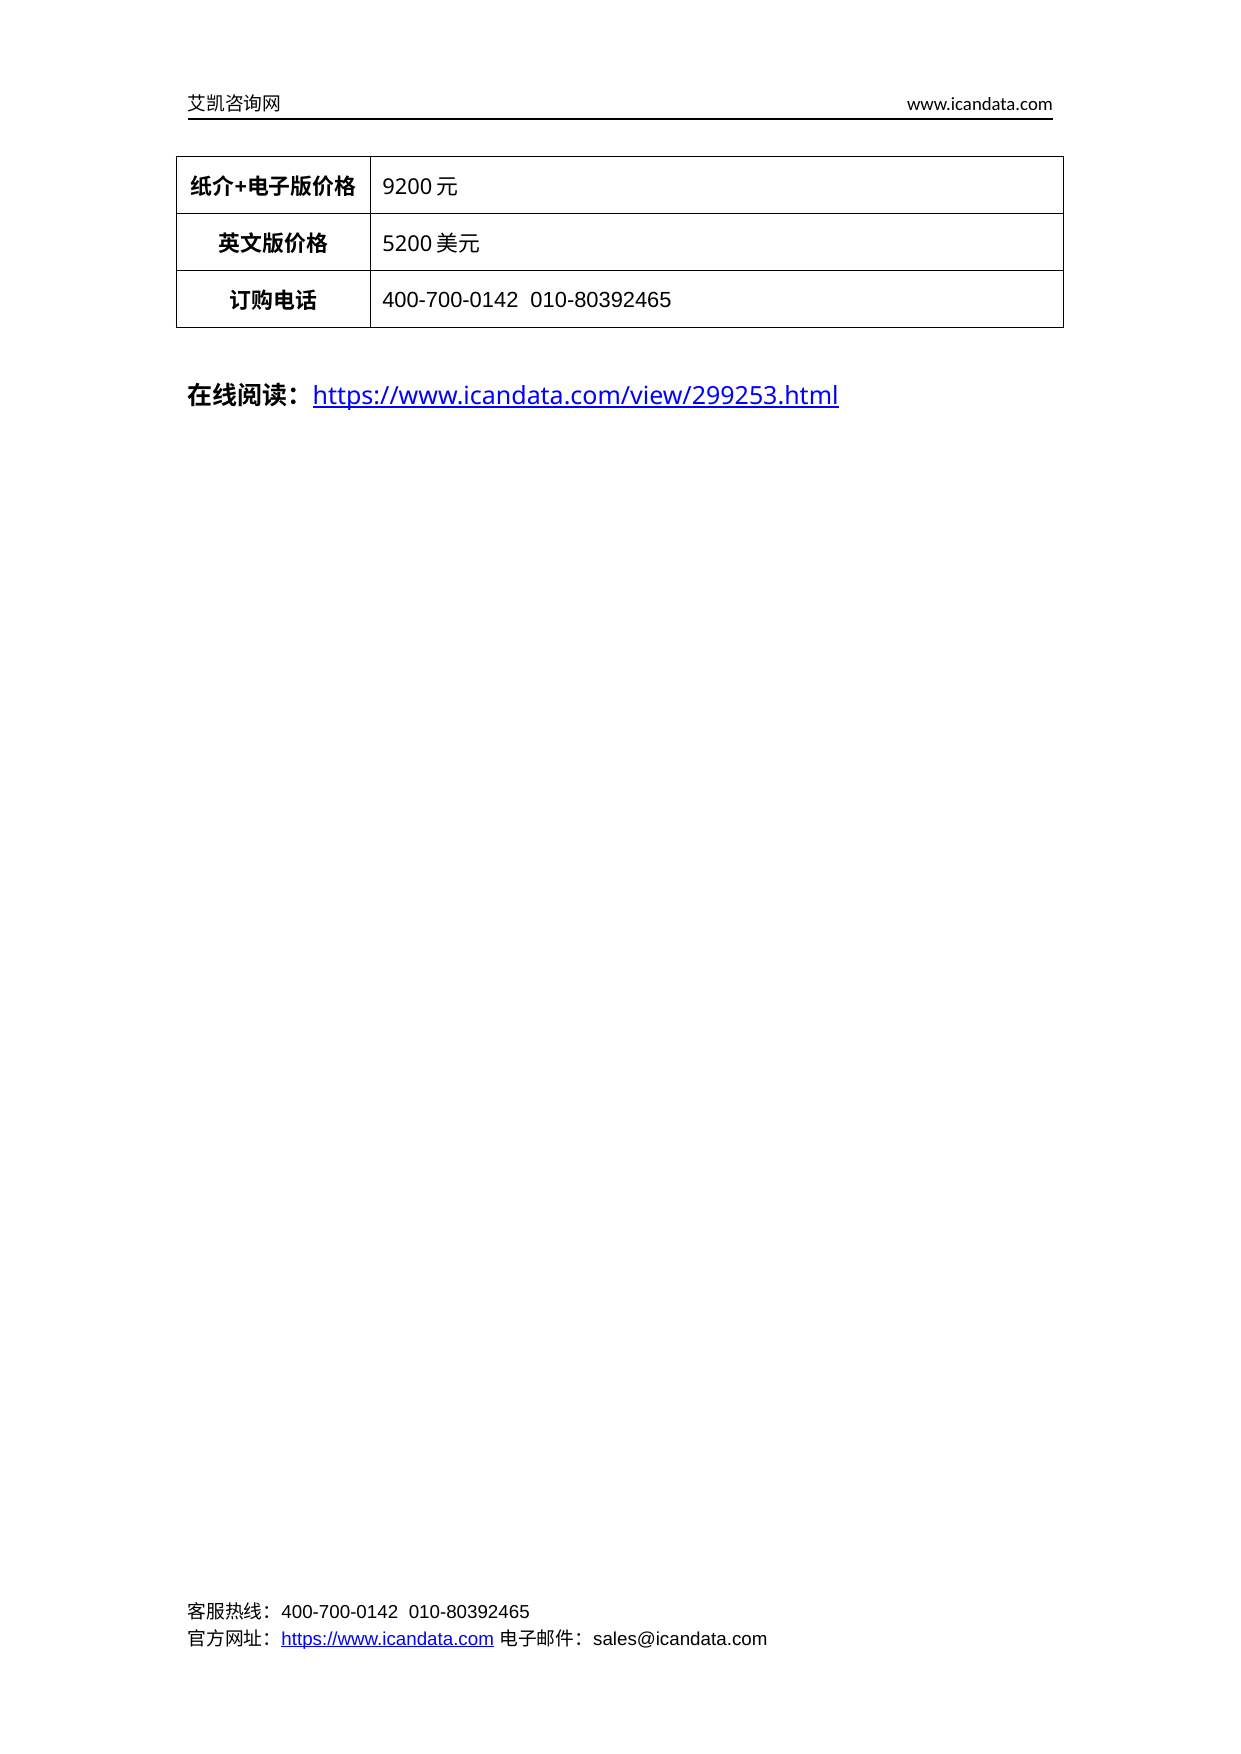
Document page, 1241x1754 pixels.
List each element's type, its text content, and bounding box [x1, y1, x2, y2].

table_cell 纸介+电子版价格 [177, 157, 370, 213]
table_cell 订购电话 [177, 271, 370, 327]
table_cell 英文版价格 [177, 214, 370, 270]
table_cell 5200美元 [371, 214, 1063, 270]
table_cell 400-700-0142 010-80392465 [371, 271, 1063, 327]
text 在线阅读：https://www.icandata.com/view/299253.html [187, 361, 1053, 426]
table_cell 9200元 [371, 157, 1063, 213]
